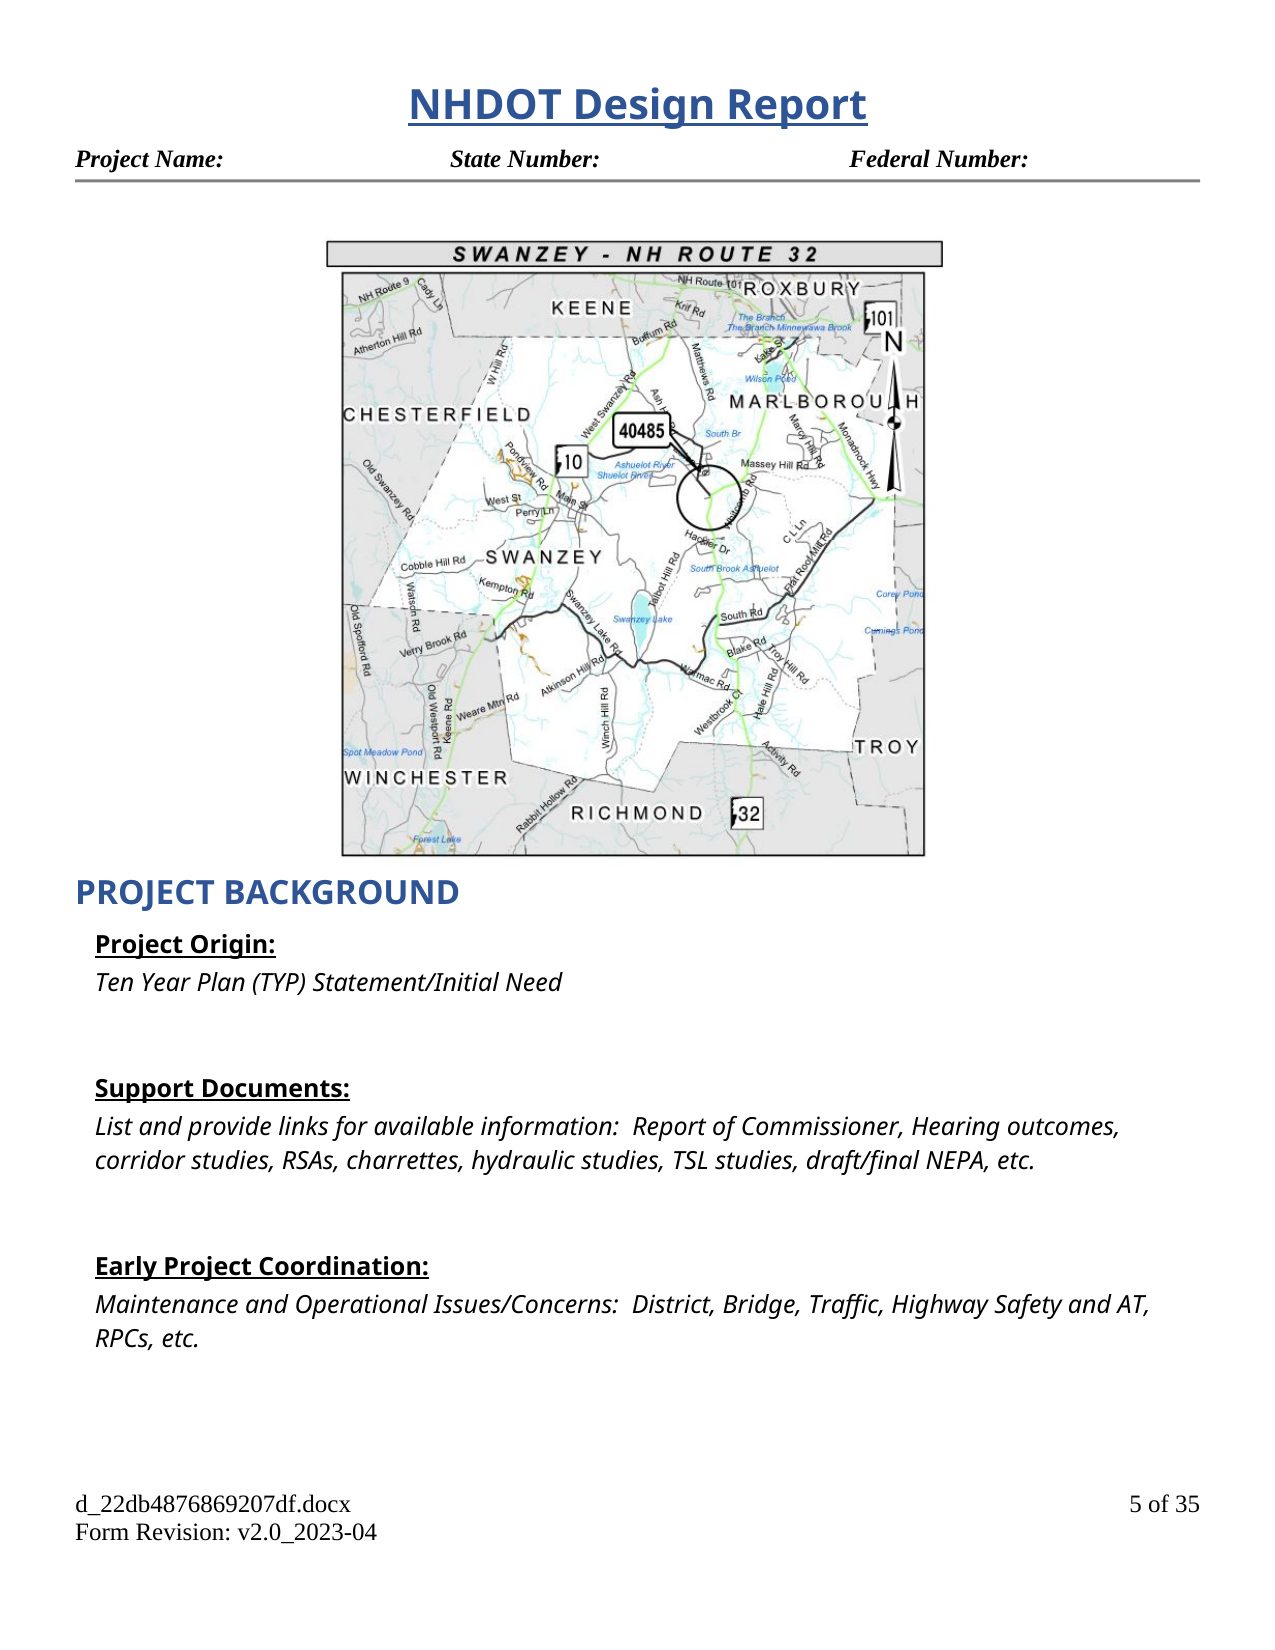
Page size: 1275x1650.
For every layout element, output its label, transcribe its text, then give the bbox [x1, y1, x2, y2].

text Ten Year Plan (TYP) Statement/Initial Need [94, 965, 1200, 999]
text Support Documents: [94, 1071, 1200, 1105]
text List and provide links for available information: Report of Commissioner, Hearing outcomes, corridor studies, RSAs, charrettes, hydraulic studies, TSL studies, draft/final NEPA, etc. [94, 1109, 1200, 1177]
subtitle PROJECT BACKGROUND [75, 869, 1200, 914]
text Early Project Coordination: [94, 1249, 1200, 1283]
text Maintenance and Operational Issues/Concerns: District, Bridge, Traffic, Highway Safety and AT, RPCs, etc. [94, 1287, 1200, 1355]
picture [324, 236, 947, 869]
text Project Origin: [94, 927, 1200, 961]
